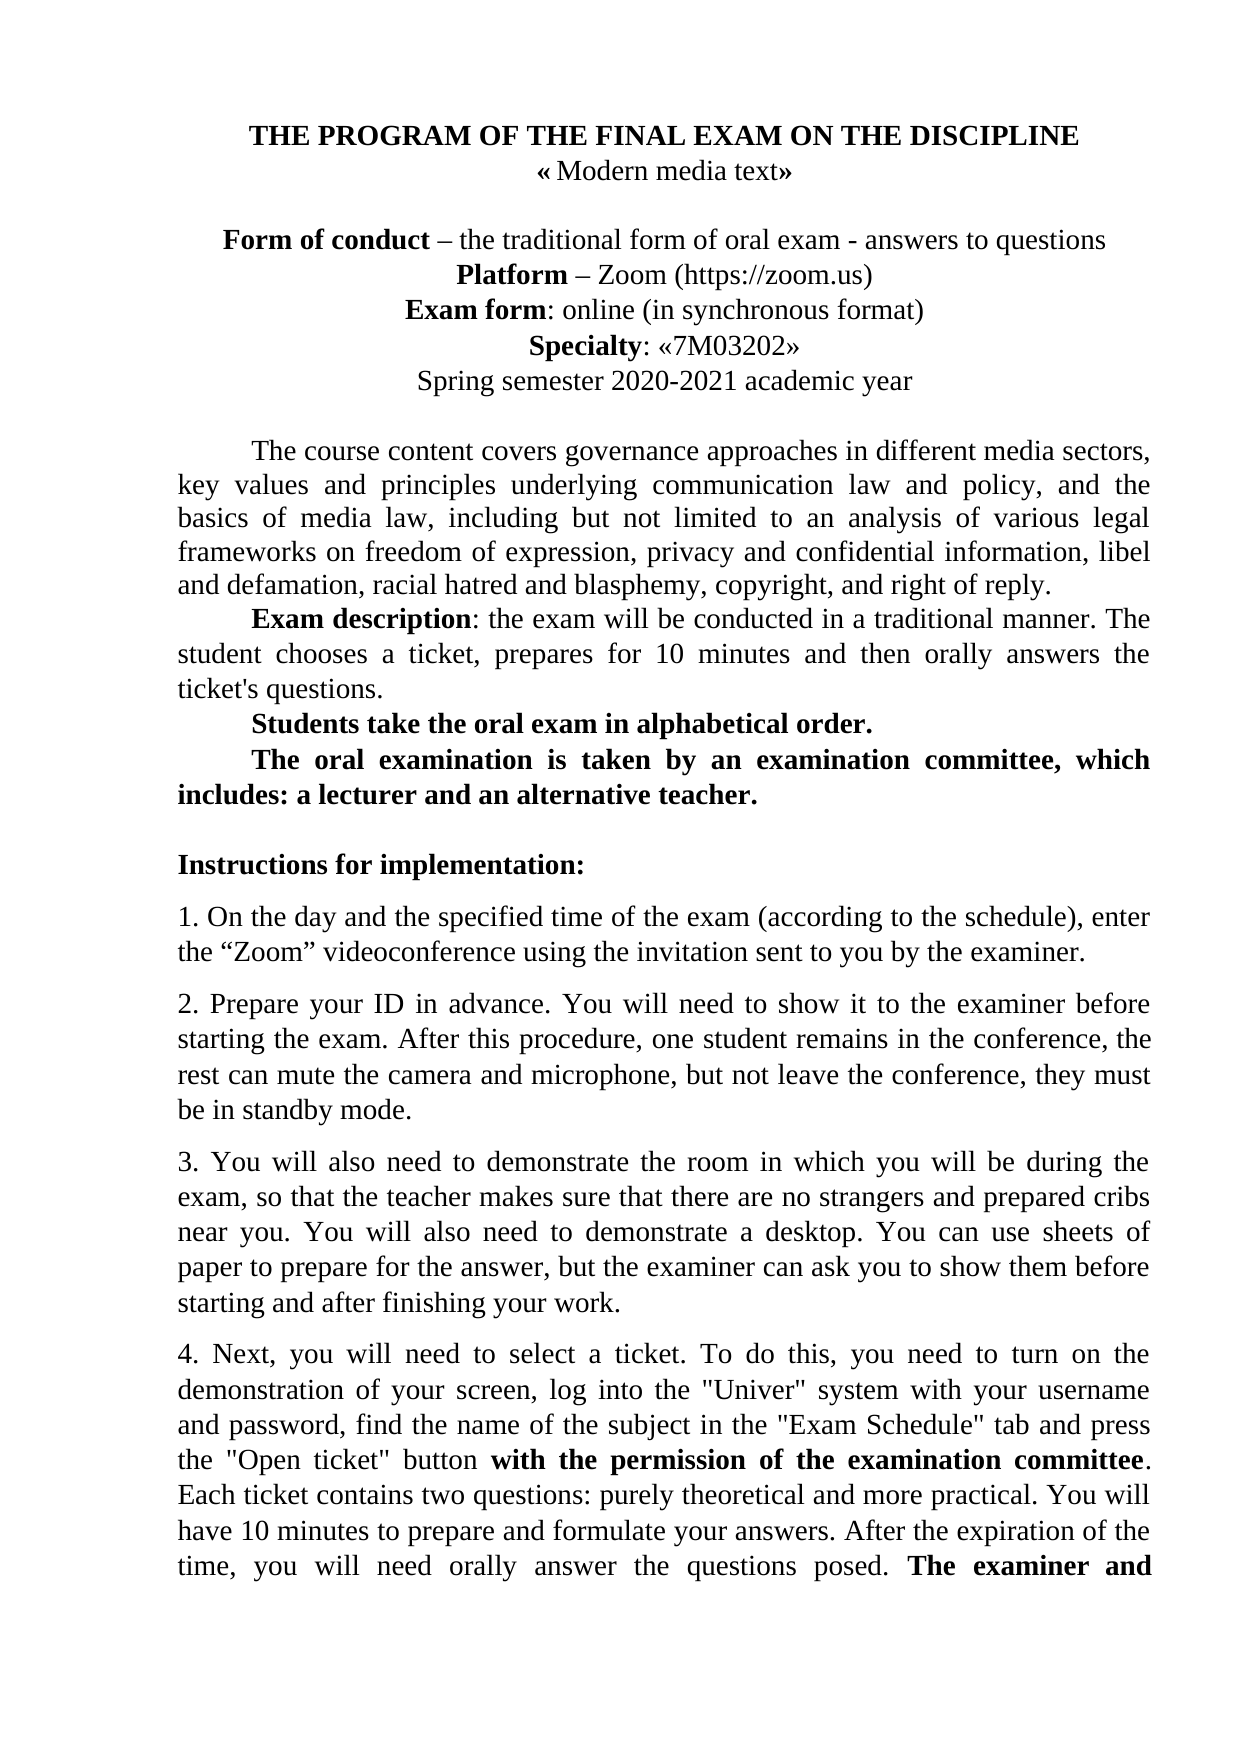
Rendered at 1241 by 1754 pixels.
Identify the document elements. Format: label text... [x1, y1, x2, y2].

text THE PROGRAM OF THE FINAL EXAM ON THE DISCIPLINE [177, 118, 1152, 152]
text 1. On the day and the specified time of the exam (according to the schedule), enter the “Zoom” videoconference using the invitation sent to you by the examiner. [177, 899, 1152, 968]
text Platform – Zoom (https://zoom.us) [177, 257, 1152, 291]
text « Modern media text» [177, 153, 1152, 187]
text Specialty: «7М03202» [177, 328, 1152, 361]
text Form of conduct – the traditional form of oral exam - answers to questions [177, 222, 1152, 256]
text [177, 1337, 1152, 1581]
text 3. You will also need to demonstrate the room in which you will be during the exam, so that the teacher makes sure that there are no strangers and prepared cribs near you. You will also need to demonstrate a desktop. You can use sheets of paper to prepare for the answer, but the examiner can ask you to show them before starting and after finishing your work. [177, 1144, 1152, 1318]
text Students take the oral exam in alphabetical order. [177, 707, 1152, 740]
text The course content covers governance approaches in different media sectors, key values and principles underlying communication law and policy, and the basics of media law, including but not limited to an analysis of various legal frameworks on freedom of expression, privacy and confidential information, libel and defamation, racial hatred and blasphemy, copyright, and right of reply. [177, 433, 1152, 601]
text 2. Prepare your ID in advance. You will need to show it to the examiner before starting the exam. After this procedure, one student remains in the conference, the rest can mute the camera and microphone, but not leave the conference, they must be in standby mode. [177, 986, 1152, 1126]
text Instructions for implementation: [177, 847, 1152, 881]
text The oral examination is taken by an examination committee, which includes: a lecturer and an alternative teacher. [177, 742, 1152, 811]
text Exam description: the exam will be conducted in a traditional manner. The student chooses a ticket, prepares for 10 minutes and then orally answers the ticket's questions. [177, 601, 1152, 705]
text Spring semester 2020-2021 academic year [177, 363, 1152, 396]
text Exam form: online (in synchronous format) [177, 292, 1152, 326]
